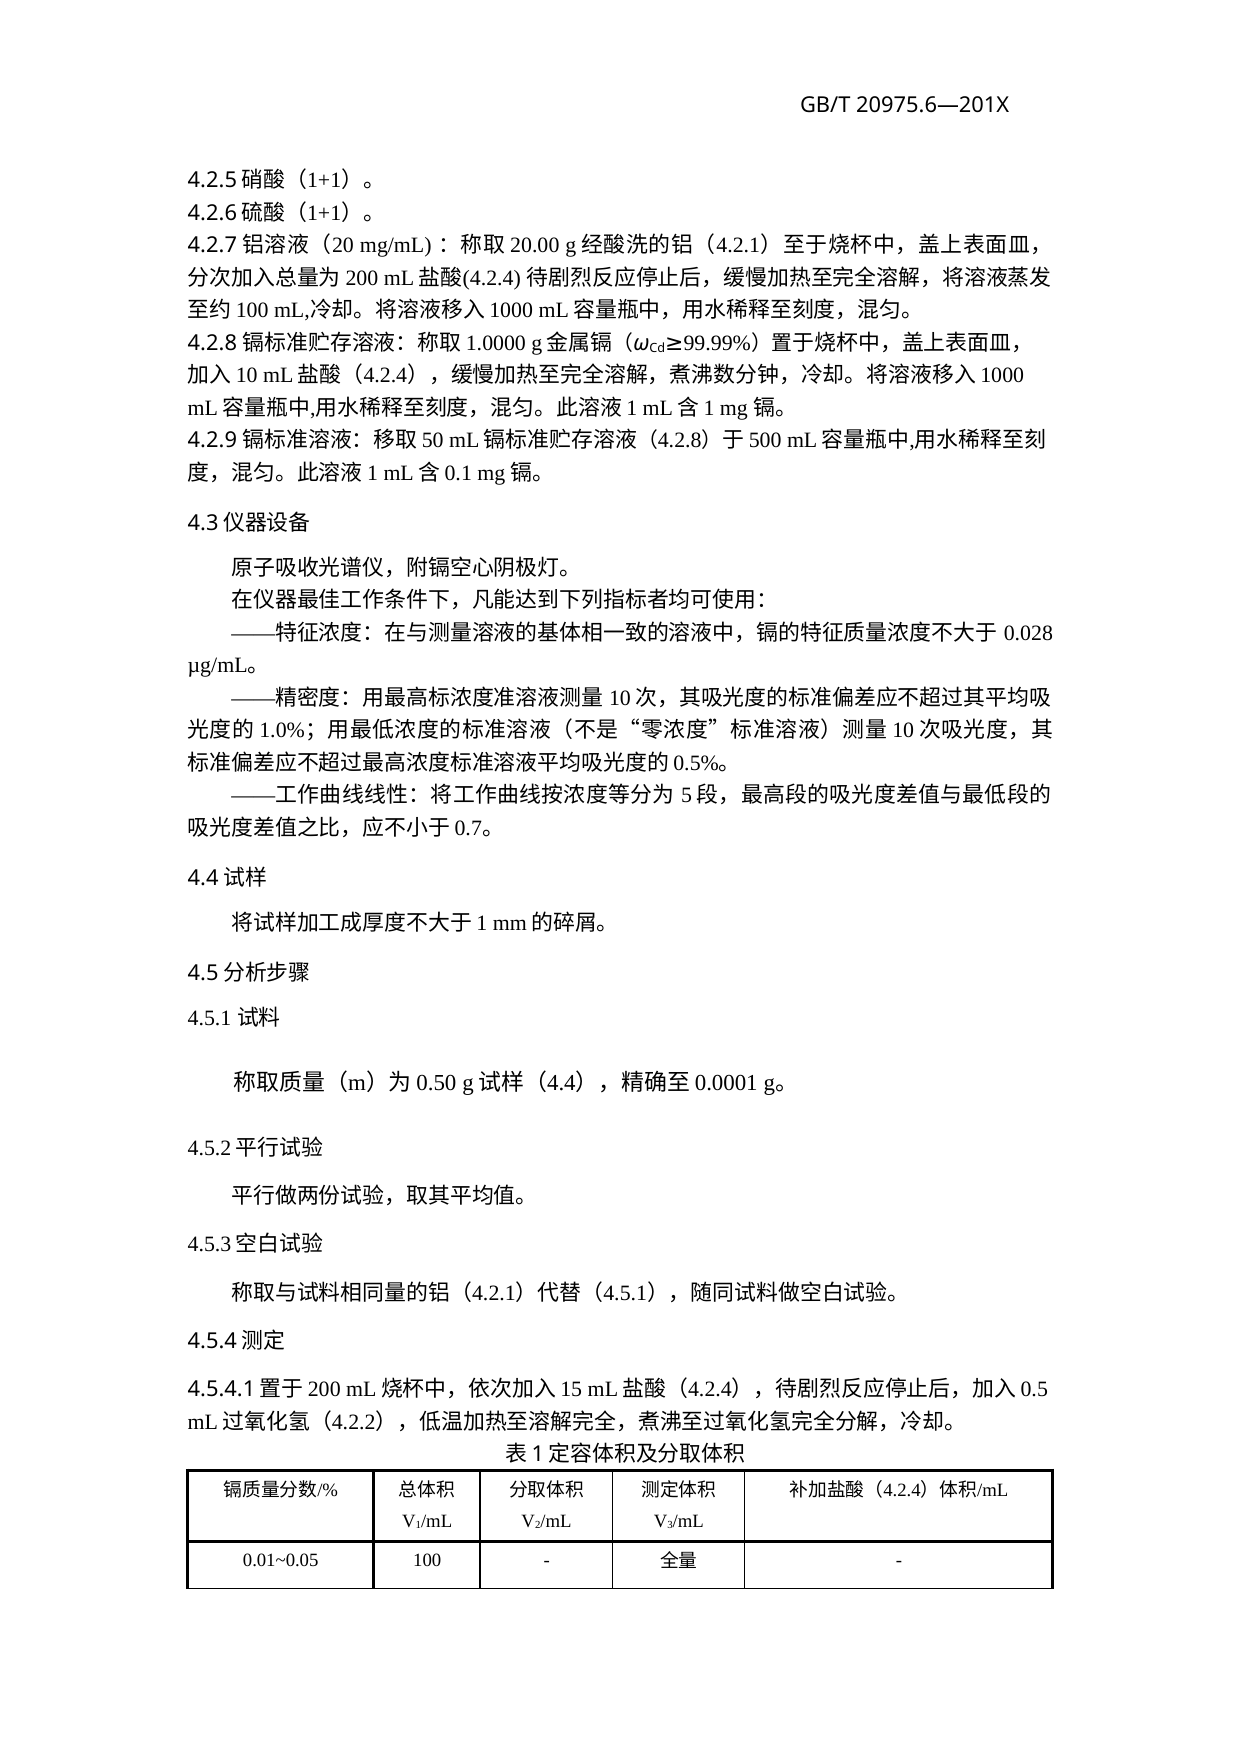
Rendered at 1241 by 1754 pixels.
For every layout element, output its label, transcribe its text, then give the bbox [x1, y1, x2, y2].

text 4.2.6硫酸（1+1）。 [187, 194, 1053, 227]
text 4.5.4测定 [187, 1323, 1053, 1355]
table_header 总体积 V1/mL [375, 1472, 479, 1540]
text 在仪器最佳工作条件下，凡能达到下列指标者均可使用： [187, 582, 1053, 614]
text 4.5.1 试料 [187, 999, 1053, 1032]
table_header 分取体积 V2/mL [481, 1472, 612, 1540]
table_header 补加盐酸（4.2.4）体积/mL [745, 1472, 1051, 1540]
text 4.5.4.1置于200 mL烧杯中，依次加入15 mL盐酸（4.2.4），待剧烈反应停止后，加入0.5 mL过氧化氢（4.2.2），低温加热至溶解完全，煮沸至过氧化氢完全分解，冷却。 [187, 1371, 1053, 1436]
table_cell - [745, 1543, 1051, 1587]
table_cell 0.01~0.05 [189, 1543, 372, 1587]
text 称取与试料相同量的铝（4.2.1）代替（4.5.1），随同试料做空白试验。 [187, 1274, 1053, 1307]
list 4.5分析步骤 [187, 949, 1053, 987]
text 称取质量（m）为0.50 g试样（4.4），精确至0.0001 g。 [187, 1048, 1053, 1113]
list 4.4试样 [187, 854, 1053, 892]
text 4.2.7铝溶液（20 mg/mL) ：称取20.00 g经酸洗的铝（4.2.1）至于烧杯中，盖上表面皿，分次加入总量为200 mL盐酸(4.2.4) 待剧烈反应停止后，缓慢加热至完全溶解，将溶液蒸发至约100 mL,冷却。将溶液移入1000 mL容量瓶中，用水稀释至刻度，混匀。 [187, 227, 1053, 324]
text ——特征浓度：在与测量溶液的基体相一致的溶液中，镉的特征质量浓度不大于0.028 µg/mL。 [187, 614, 1053, 679]
text 原子吸收光谱仪，附镉空心阴极灯。 [187, 549, 1053, 582]
text 将试样加工成厚度不大于1 mm的碎屑。 [187, 904, 1053, 937]
text ——工作曲线线性：将工作曲线按浓度等分为5段，最高段的吸光度差值与最低段的吸光度差值之比，应不小于0.7。 [187, 777, 1053, 842]
table_cell 100 [375, 1543, 479, 1587]
list 4.3仪器设备 [187, 499, 1053, 537]
text 4.5.3空白试验 [187, 1226, 1053, 1258]
text 表 1定容体积及分取体积 [187, 1436, 1053, 1468]
table_header 镉质量分数/% [189, 1472, 372, 1540]
text 4.2.9 镉标准溶液：移取50 mL镉标准贮存溶液（4.2.8）于500 mL容量瓶中,用水稀释至刻度，混匀。此溶液1 mL含0.1 mg 镉。 [187, 422, 1053, 487]
text 4.2.5硝酸（1+1）。 [187, 162, 1053, 194]
table_cell - [481, 1543, 612, 1587]
text 4.2.8 镉标准贮存溶液：称取1.0000 g金属镉（ωCd≥99.99%）置于烧杯中，盖上表面皿，加入10 mL盐酸（4.2.4），缓慢加热至完全溶解，煮沸数分钟，冷却。将溶液移入1000 mL容量瓶中,用水稀释至刻度，混匀。此溶液1 mL含1 mg 镉。 [187, 324, 1053, 422]
text 4.5.2平行试验 [187, 1129, 1053, 1162]
table_cell 全量 [613, 1543, 744, 1587]
text ——精密度：用最高标浓度准溶液测量10次，其吸光度的标准偏差应不超过其平均吸光度的1.0%；用最低浓度的标准溶液（不是“零浓度”标准溶液）测量10次吸光度，其标准偏差应不超过最高浓度标准溶液平均吸光度的0.5%。 [187, 679, 1053, 777]
text 平行做两份试验，取其平均值。 [187, 1178, 1053, 1210]
table_header 测定体积 V3/mL [613, 1472, 744, 1540]
